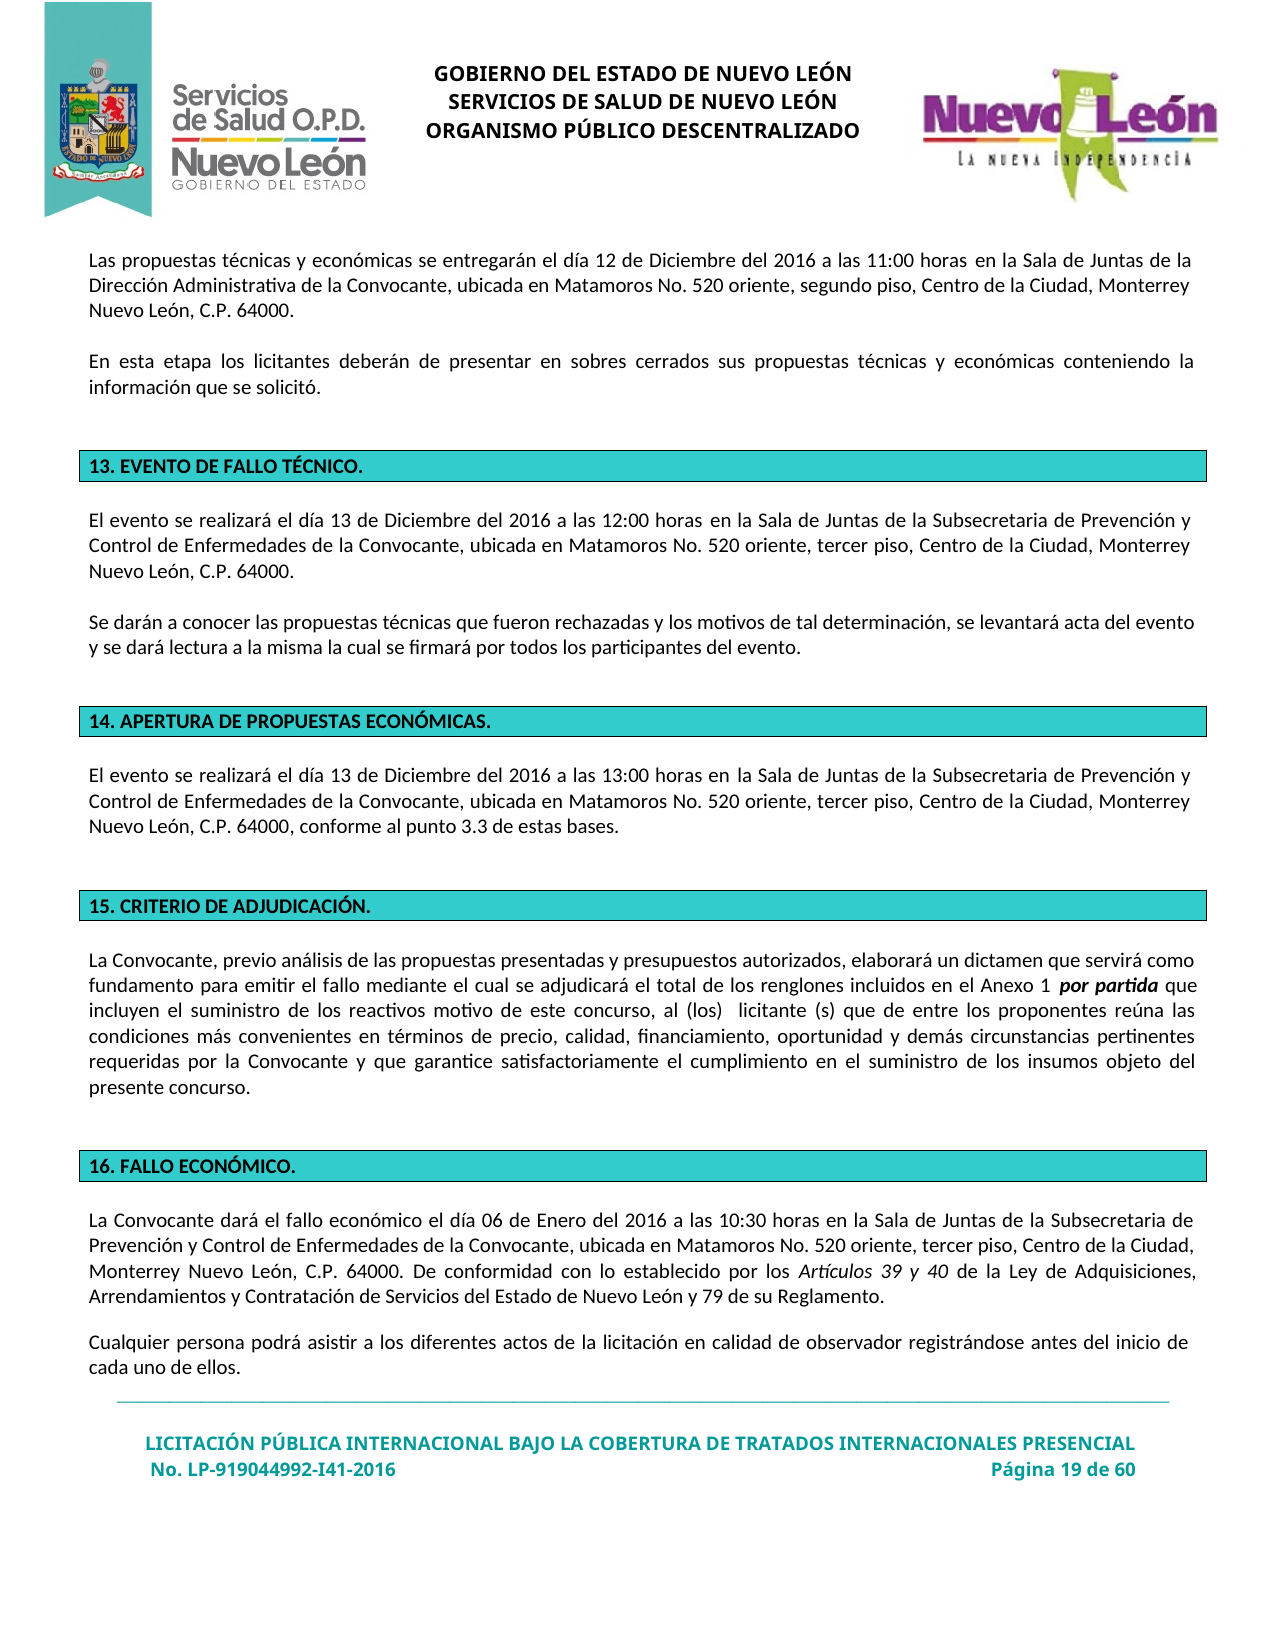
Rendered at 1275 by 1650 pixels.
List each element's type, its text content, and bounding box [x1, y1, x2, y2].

text En esta etapa los licitantes deberán de presentar en sobres cerrados sus propuestas técnicas y económicas conteniendo la información que se solicitó. [89, 348, 1197, 399]
text La Convocante, previo análisis de las propuestas presentadas y presupuestos autorizados, elaborará un dictamen que servirá como fundamento para emitir el fallo mediante el cual se adjudicará el total de los renglones incluidos en el Anexo 1 por partida que incluyen el suministro de los reactivos motivo de este concurso, al (los) licitante (s) que de entre los proponentes reúna las condiciones más convenientes en términos de precio, calidad, financiamiento, oportunidad y demás circunstancias pertinentes requeridas por la Convocante y que garantice satisfactoriamente el cumplimiento en el suministro de los insumos objeto del presente concurso. [89, 947, 1197, 1099]
text 13. EVENTO DE FALLO TÉCNICO. [80, 451, 1206, 481]
text La Convocante dará el fallo económico el día 06 de Enero del 2016 a las 10:30 horas en la Sala de Juntas de la Subsecretaria de Prevención y Control de Enfermedades de la Convocante, ubicada en Matamoros No. 520 oriente, tercer piso, Centro de la Ciudad, Monterrey Nuevo León, C.P. 64000. De conformidad con lo establecido por los Artículos 39 y 40 de la Ley de Adquisiciones, Arrendamientos y Contratación de Servicios del Estado de Nuevo León y 79 de su Reglamento. [89, 1207, 1197, 1309]
picture [15, 2, 1249, 229]
text Cualquier persona podrá asistir a los diferentes actos de la licitación en calidad de observador registrándose antes del inicio de cada uno de ellos. [89, 1329, 1192, 1380]
text El evento se realizará el día 13 de Diciembre del 2016 a las 12:00 horas en la Sala de Juntas de la Subsecretaria de Prevención y Control de Enfermedades de la Convocante, ubicada en Matamoros No. 520 oriente, tercer piso, Centro de la Ciudad, Monterrey Nuevo León, C.P. 64000. [89, 507, 1192, 583]
text El evento se realizará el día 13 de Diciembre del 2016 a las 13:00 horas en la Sala de Juntas de la Subsecretaria de Prevención y Control de Enfermedades de la Convocante, ubicada en Matamoros No. 520 oriente, tercer piso, Centro de la Ciudad, Monterrey Nuevo León, C.P. 64000, conforme al punto 3.3 de estas bases. [89, 763, 1192, 839]
text 14. APERTURA DE PROPUESTAS ECONÓMICAS. [80, 707, 1206, 736]
text 15. CRITERIO DE ADJUDICACIÓN. [80, 891, 1206, 920]
text Las propuestas técnicas y económicas se entregarán el día 12 de Diciembre del 2016 a las 11:00 horas en la Sala de Juntas de la Dirección Administrativa de la Convocante, ubicada en Matamoros No. 520 oriente, segundo piso, Centro de la Ciudad, Monterrey Nuevo León, C.P. 64000. [89, 247, 1192, 323]
text 16. FALLO ECONÓMICO. [80, 1151, 1206, 1181]
text Se darán a conocer las propuestas técnicas que fueron rechazadas y los motivos de tal determinación, se levantará acta del evento y se dará lectura a la misma la cual se firmará por todos los participantes del evento. [89, 609, 1197, 660]
